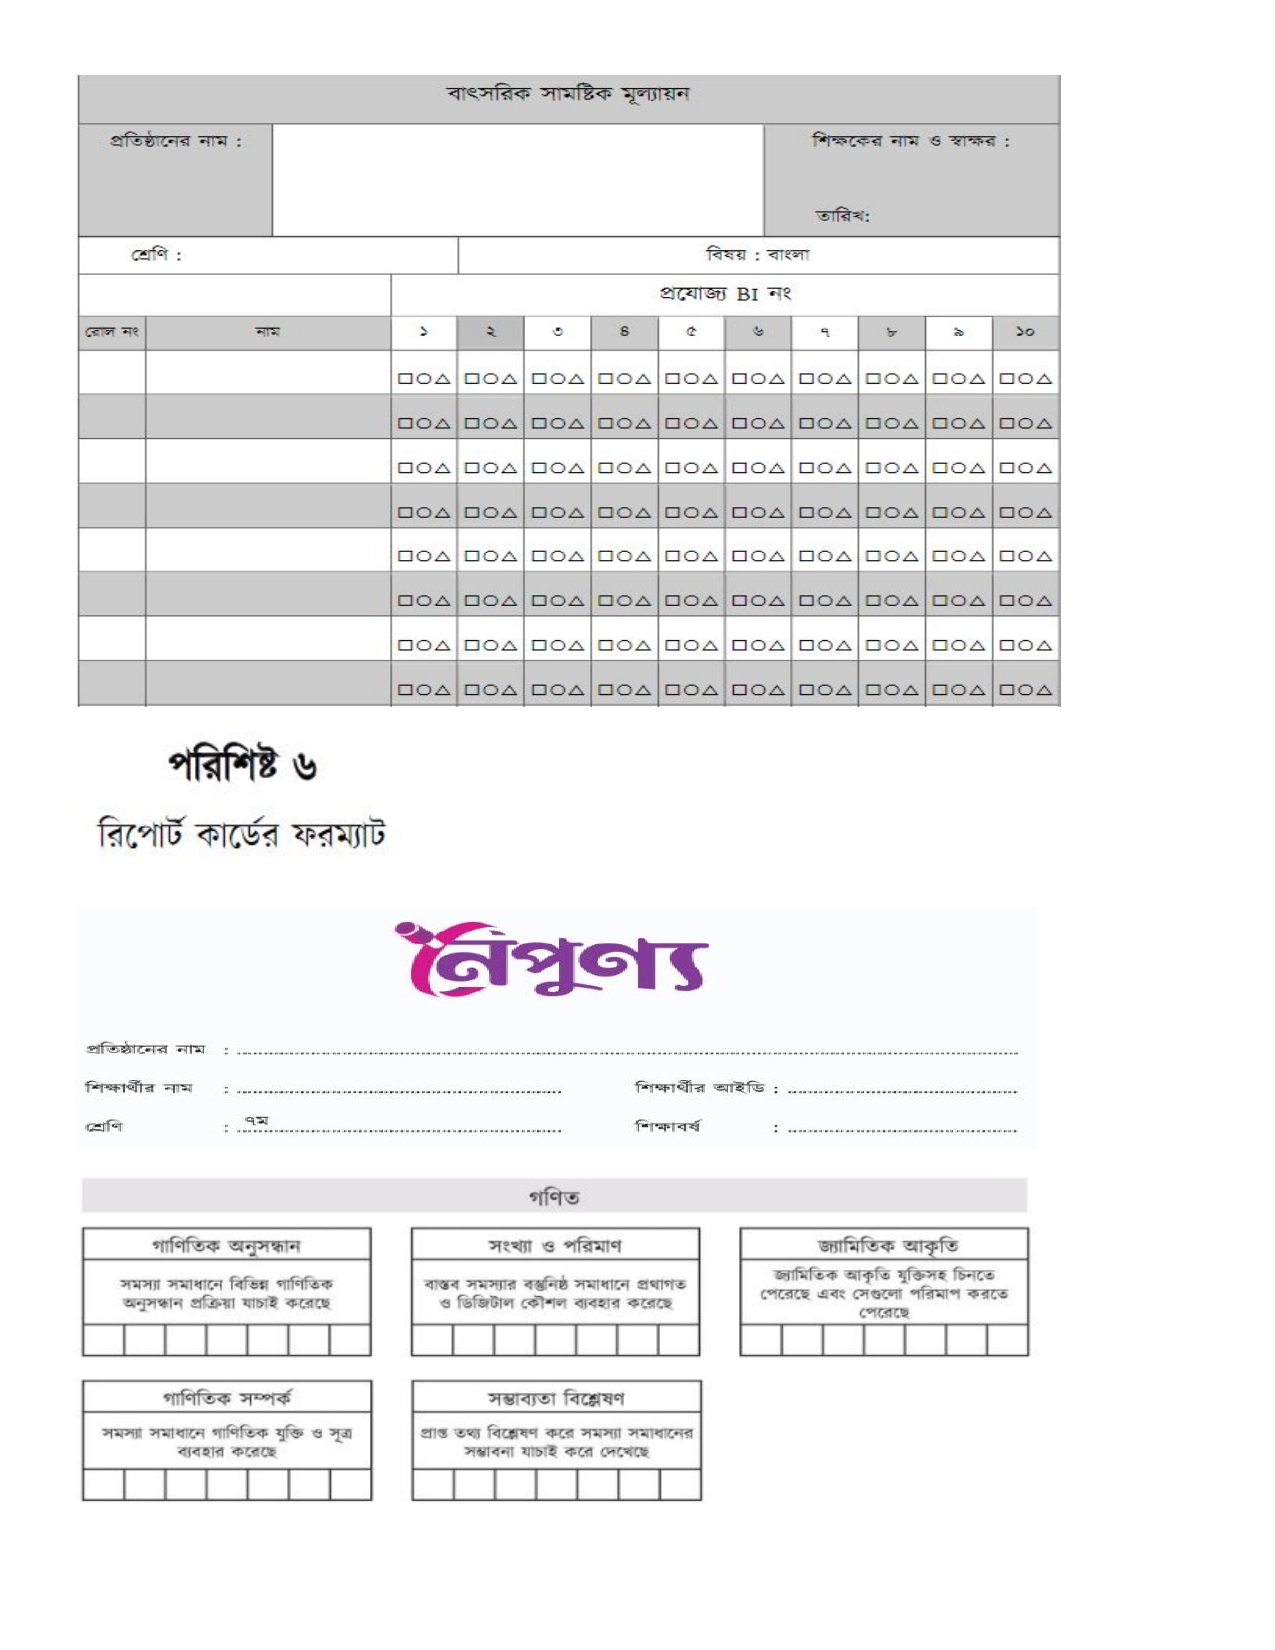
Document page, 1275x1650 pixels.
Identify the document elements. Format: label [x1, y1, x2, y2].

picture [75, 75, 1061, 707]
picture [75, 907, 1039, 1149]
picture [75, 731, 418, 883]
picture [75, 1173, 1039, 1505]
